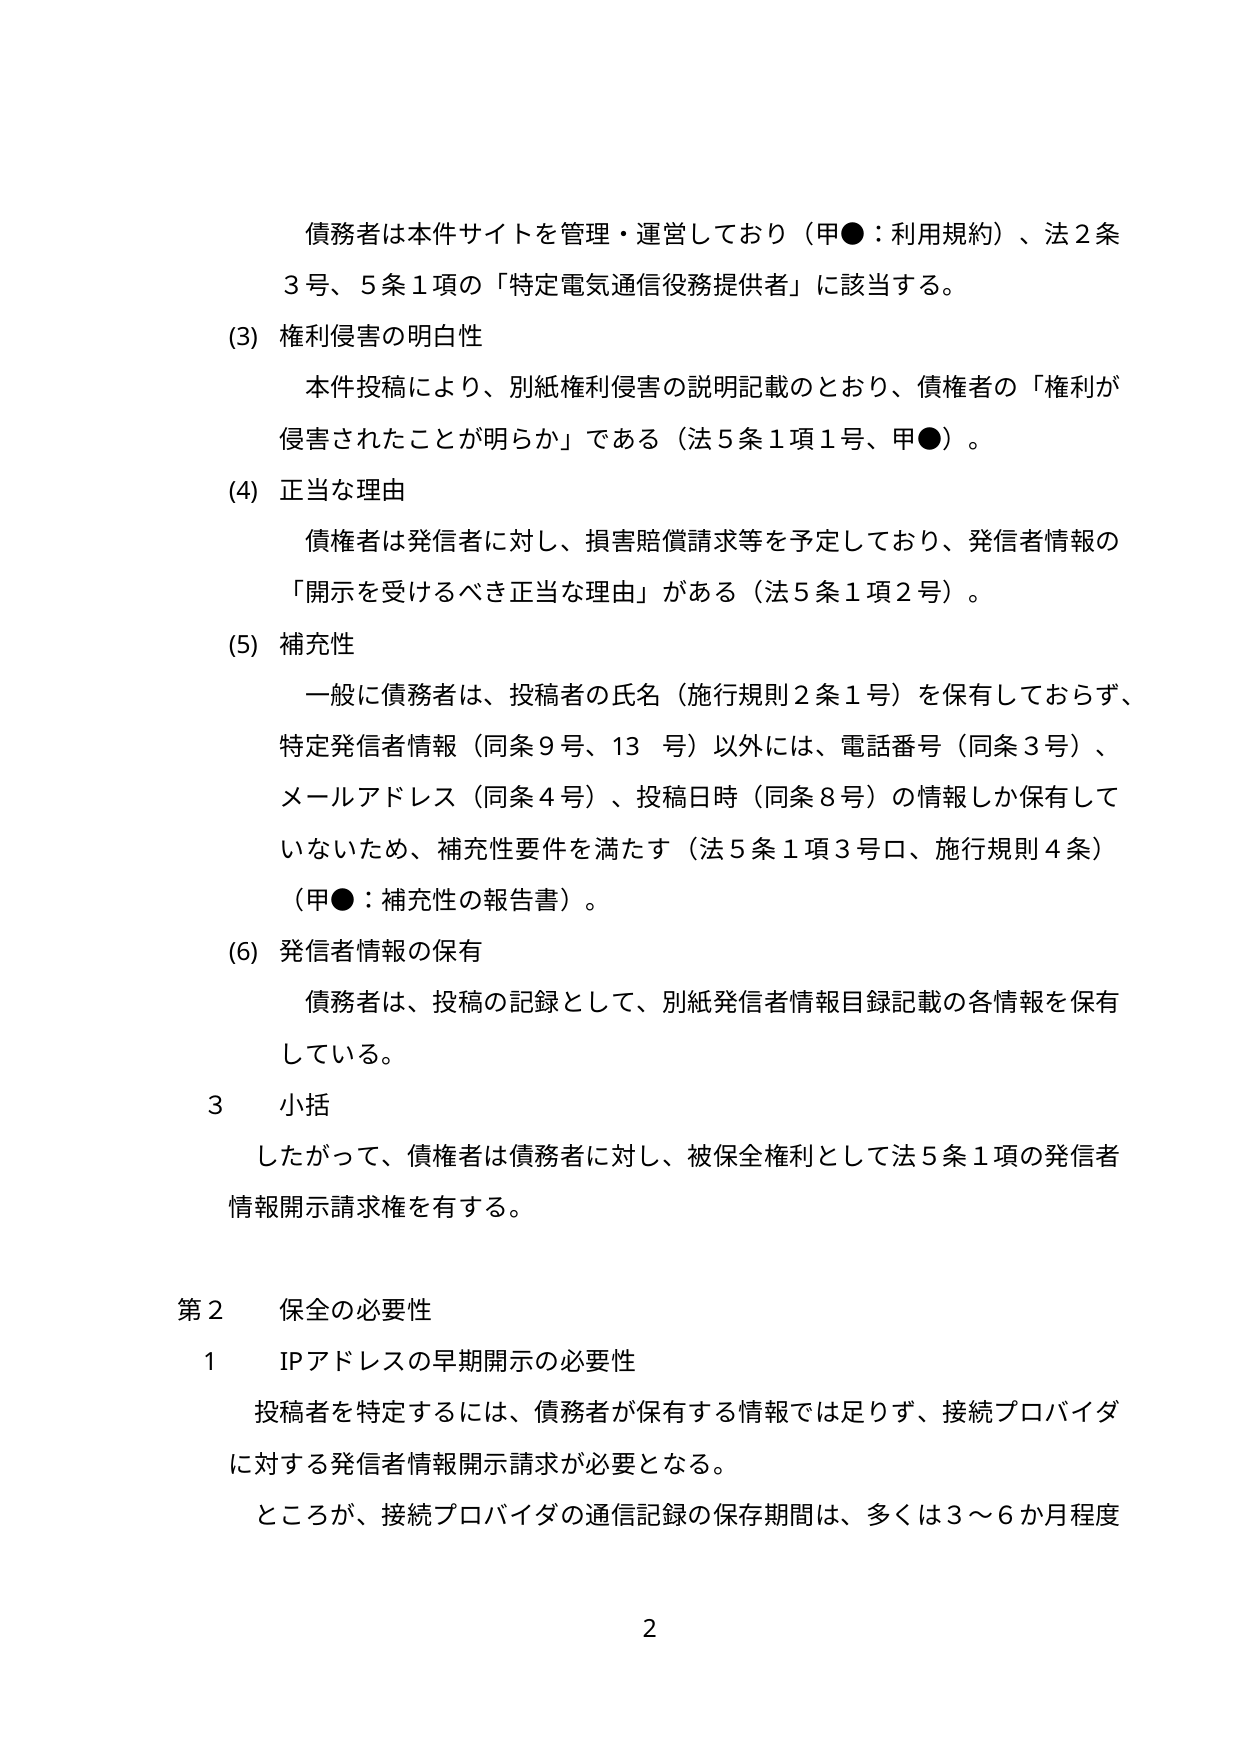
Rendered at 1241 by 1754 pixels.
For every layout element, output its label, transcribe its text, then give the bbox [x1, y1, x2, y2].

text 債務者は本件サイトを管理・運営しており（甲●：利用規約）、法２条３号、５条１項の「特定電気通信役務提供者」に該当する。 [254, 207, 1122, 309]
list 権利侵害の明白性 [227, 309, 1122, 360]
text 本件投稿により、別紙権利侵害の説明記載のとおり、債権者の「権利が侵害されたことが明らか」である（法５条１項１号、甲●）。 [254, 360, 1122, 463]
text したがって、債権者は債務者に対し、被保全権利として法５条１項の発信者情報開示請求権を有する。 [228, 1129, 1122, 1232]
text 債務者は、投稿の記録として、別紙発信者情報目録記載の各情報を保有している。 [254, 975, 1122, 1078]
list IPアドレスの早期開示の必要性 [202, 1334, 1122, 1385]
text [228, 1488, 1122, 1539]
text 保全の必要性 [177, 1283, 1122, 1334]
text 債権者は発信者に対し、損害賠償請求等を予定しており、発信者情報の「開示を受けるべき正当な理由」がある（法５条１項２号）。 [254, 514, 1122, 617]
list 正当な理由 [227, 463, 1122, 514]
text 投稿者を特定するには、債務者が保有する情報では足りず、接続プロバイダに対する発信者情報開示請求が必要となる。 [228, 1385, 1122, 1488]
list 発信者情報の保有 [227, 924, 1122, 975]
text 一般に債務者は、投稿者の氏名（施行規則２条１号）を保有しておらず、特定発信者情報（同条９号、13号）以外には、電話番号（同条３号）、メールアドレス（同条４号）、投稿日時（同条８号）の情報しか保有していないため、補充性要件を満たす（法５条１項３号ロ、施行規則４条）（甲●：補充性の報告書）。 [254, 668, 1122, 924]
list 補充性 [227, 617, 1122, 668]
list 小括 [202, 1078, 1122, 1129]
